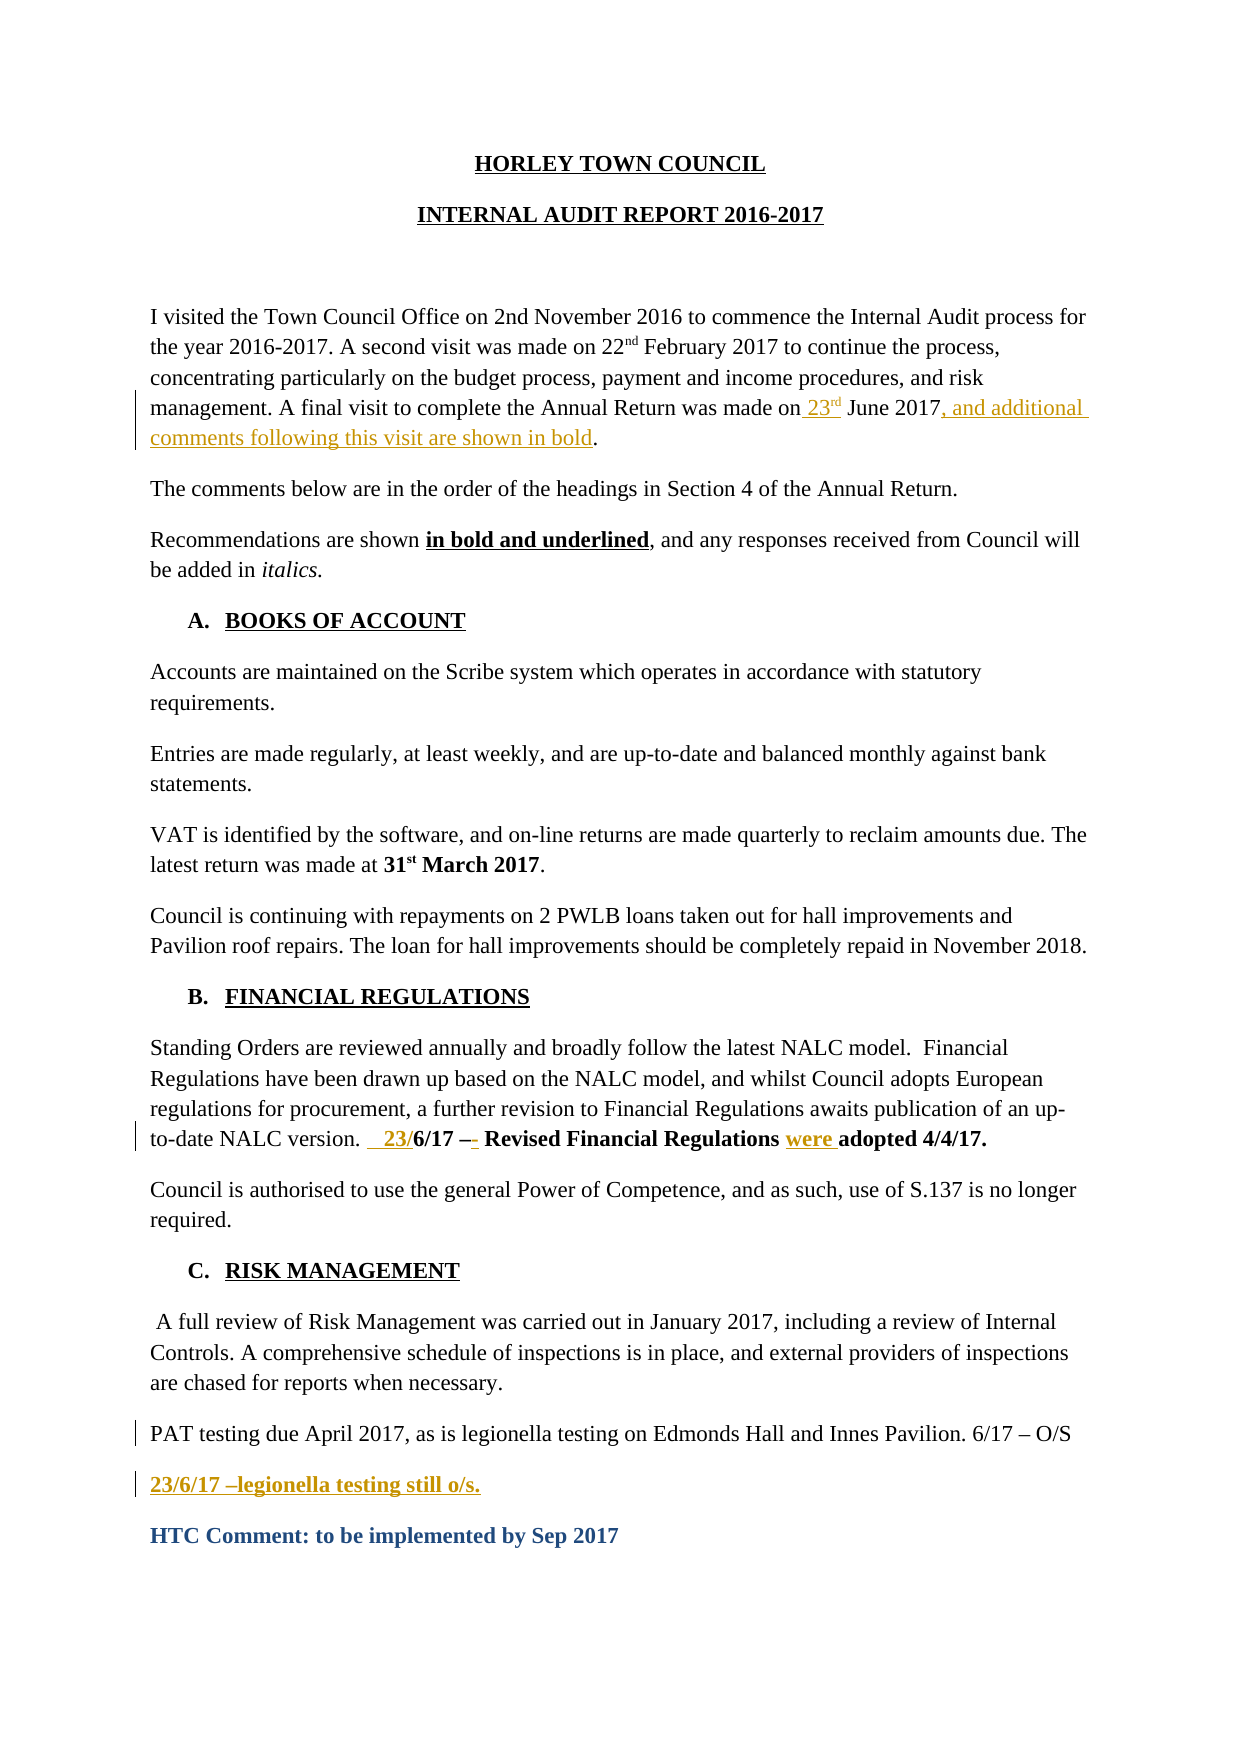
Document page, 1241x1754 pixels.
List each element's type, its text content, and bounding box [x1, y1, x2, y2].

text Standing Orders are reviewed annually and broadly follow the latest NALC model. Financial Regulations have been drawn up based on the NALC model, and whilst Council adopts European regulations for procurement, a further revision to Financial Regulations awaits publication of an up-to-date NALC version. 6/17 – Revised Financial Regulations adopted 4/4/17. [150, 1034, 1090, 1151]
text HORLEY TOWN COUNCIL [150, 150, 1090, 176]
text A full review of Risk Management was carried out in January 2017, including a review of Internal Controls. A comprehensive schedule of inspections is in place, and external providers of inspections are chased for reports when necessary. [150, 1308, 1090, 1395]
text PAT testing due April 2017, as is legionella testing on Edmonds Hall and Innes Pavilion. 6/17 – O/S [150, 1420, 1090, 1446]
text VAT is identified by the software, and on-line returns are made quarterly to reclaim amounts due. The latest return was made at 31st March 2017. [150, 821, 1090, 877]
text Council is continuing with repayments on 2 PWLB loans taken out for hall improvements and Pavilion roof repairs. The loan for hall improvements should be completely repaid in November 2018. [150, 902, 1090, 959]
text The comments below are in the order of the headings in Section 4 of the Annual Return. [150, 475, 1090, 501]
text Council is authorised to use the general Power of Competence, and as such, use of S.137 is no longer required. [150, 1176, 1090, 1233]
text INTERNAL AUDIT REPORT 2016-2017 [150, 201, 1090, 227]
list FINANCIAL REGULATIONS [187, 983, 1090, 1010]
list RISK MANAGEMENT [187, 1257, 1090, 1284]
list BOOKS OF ACCOUNT [187, 607, 1090, 634]
text Entries are made regularly, at least weekly, and are up-to-date and balanced monthly against bank statements. [150, 739, 1090, 796]
text Recommendations are shown in bold and underlined, and any responses received from Council will be added in italics. [150, 526, 1090, 583]
text Accounts are maintained on the Scribe system which operates in accordance with statutory requirements. [150, 658, 1090, 715]
text HTC Comment: to be implemented by Sep 2017 [150, 1522, 1090, 1548]
text I visited the Town Council Office on 2nd November 2016 to commence the Internal Audit process for the year 2016-2017. A second visit was made on 22nd February 2017 to continue the process, concentrating particularly on the budget process, payment and income procedures, and risk management. A final visit to complete the Annual Return was made on June 2017. [150, 303, 1090, 450]
